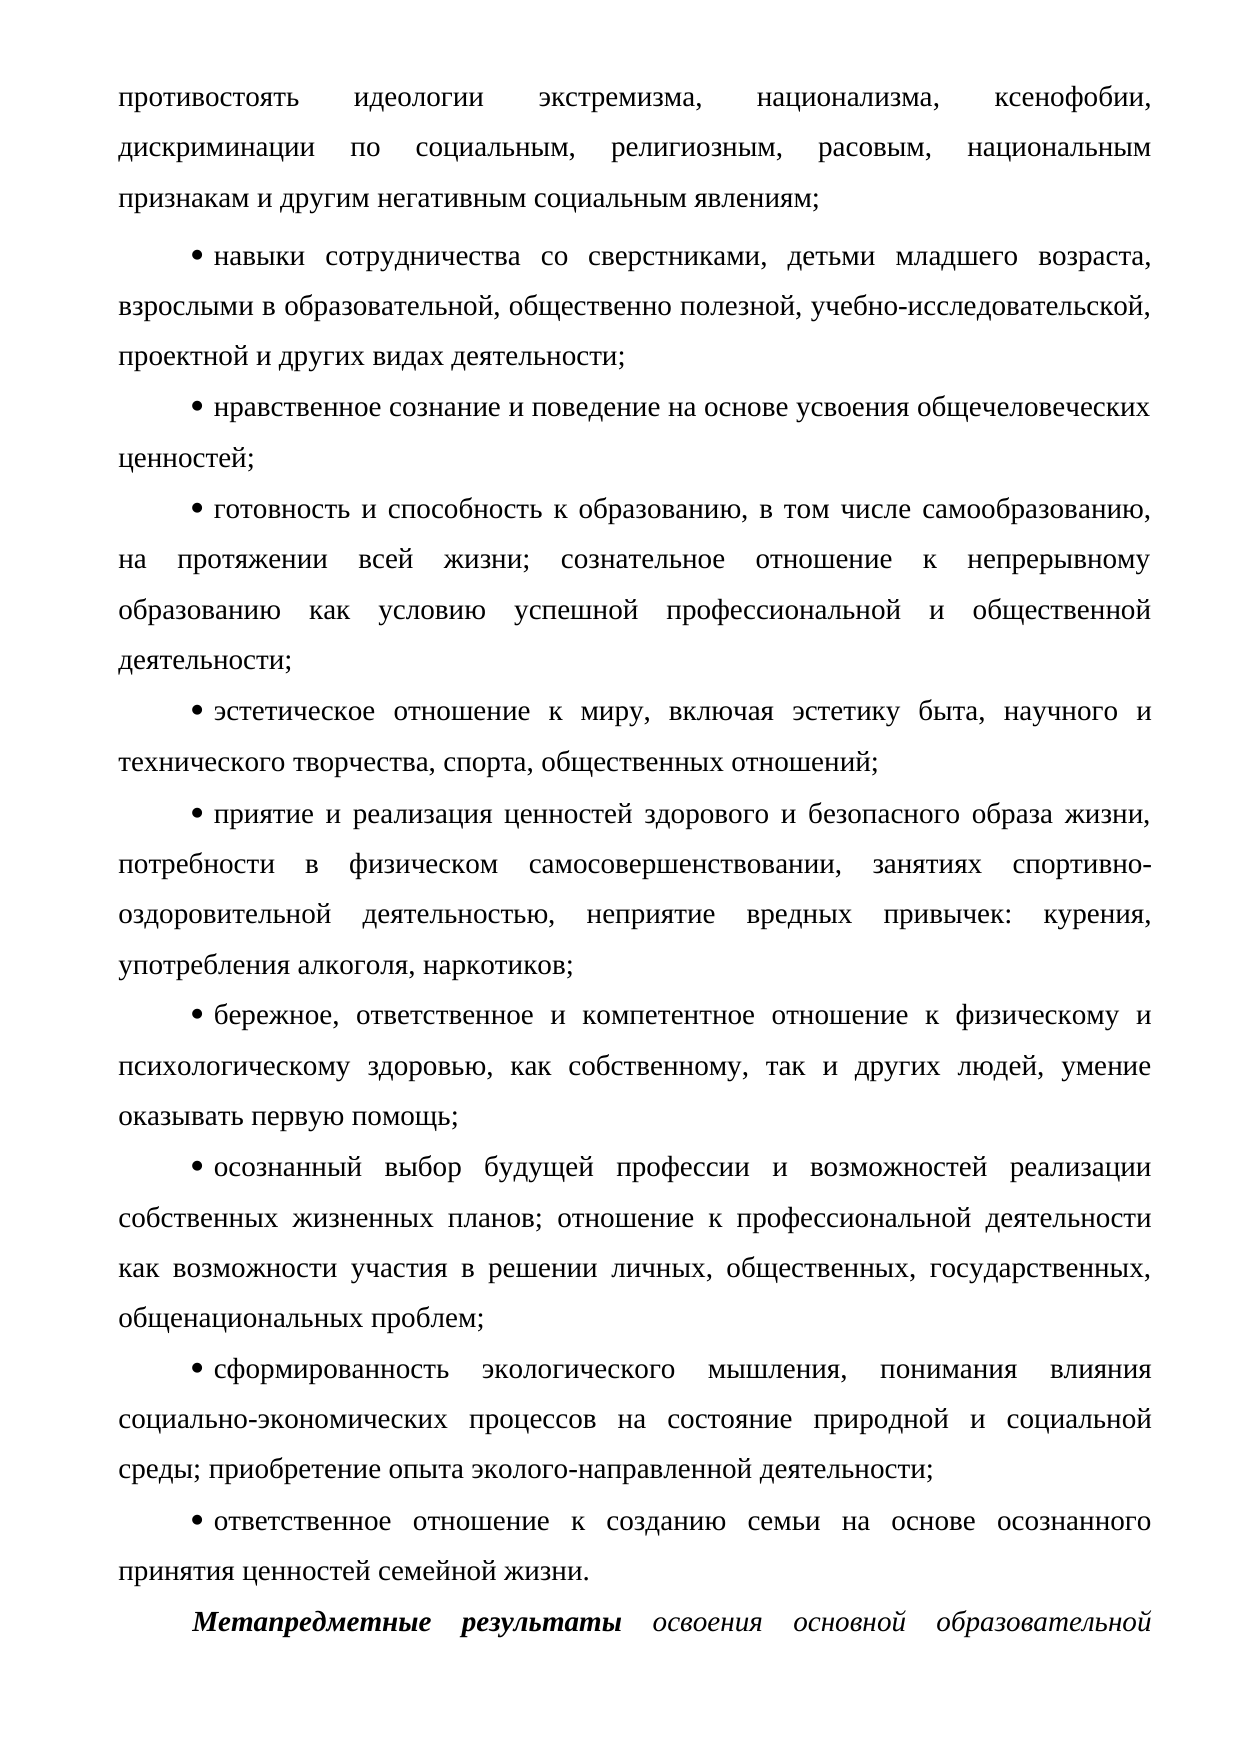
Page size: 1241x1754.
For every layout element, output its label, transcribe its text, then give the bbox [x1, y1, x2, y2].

list осознанный выбор будущей профессии и возможностей реализации собственных жизненных планов; отношение к профессиональной деятельности как возможности участия в решении личных, общественных, государственных, общенациональных проблем; [118, 1149, 1152, 1334]
list бережное, ответственное и компетентное отношение к физическому и психологическому здоровью, как собственному, так и других людей, умение оказывать первую помощь; [118, 997, 1151, 1131]
list нравственное сознание и поведение на основе усвоения общечеловеческих ценностей; [118, 389, 1151, 473]
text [118, 1604, 1152, 1638]
list эстетическое отношение к миру, включая эстетику быта, научного и технического творчества, спорта, общественных отношений; [118, 693, 1152, 777]
list сформированность экологического мышления, понимания влияния социально-экономических процессов на состояние природной и социальной среды; приобретение опыта эколого-направленной деятельности; [118, 1351, 1152, 1485]
list ответственное отношение к созданию семьи на основе осознанного принятия ценностей семейной жизни. [118, 1503, 1151, 1587]
list приятие и реализация ценностей здорового и безопасного образа жизни, потребности в физическом самосовершенствовании, занятиях спортивно- оздоровительной деятельностью, неприятие вредных привычек: курения, употребления алкоголя, наркотиков; [118, 796, 1152, 980]
list навыки сотрудничества со сверстниками, детьми младшего возраста, взрослыми в образовательной, общественно полезной, учебно-исследовательской, проектной и других видах деятельности; [118, 238, 1152, 372]
list готовность и способность к образованию, в том числе самообразованию, на протяжении всей жизни; сознательное отношение к непрерывному образованию как условию успешной профессиональной и общественной деятельности; [118, 491, 1151, 676]
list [118, 79, 1152, 213]
